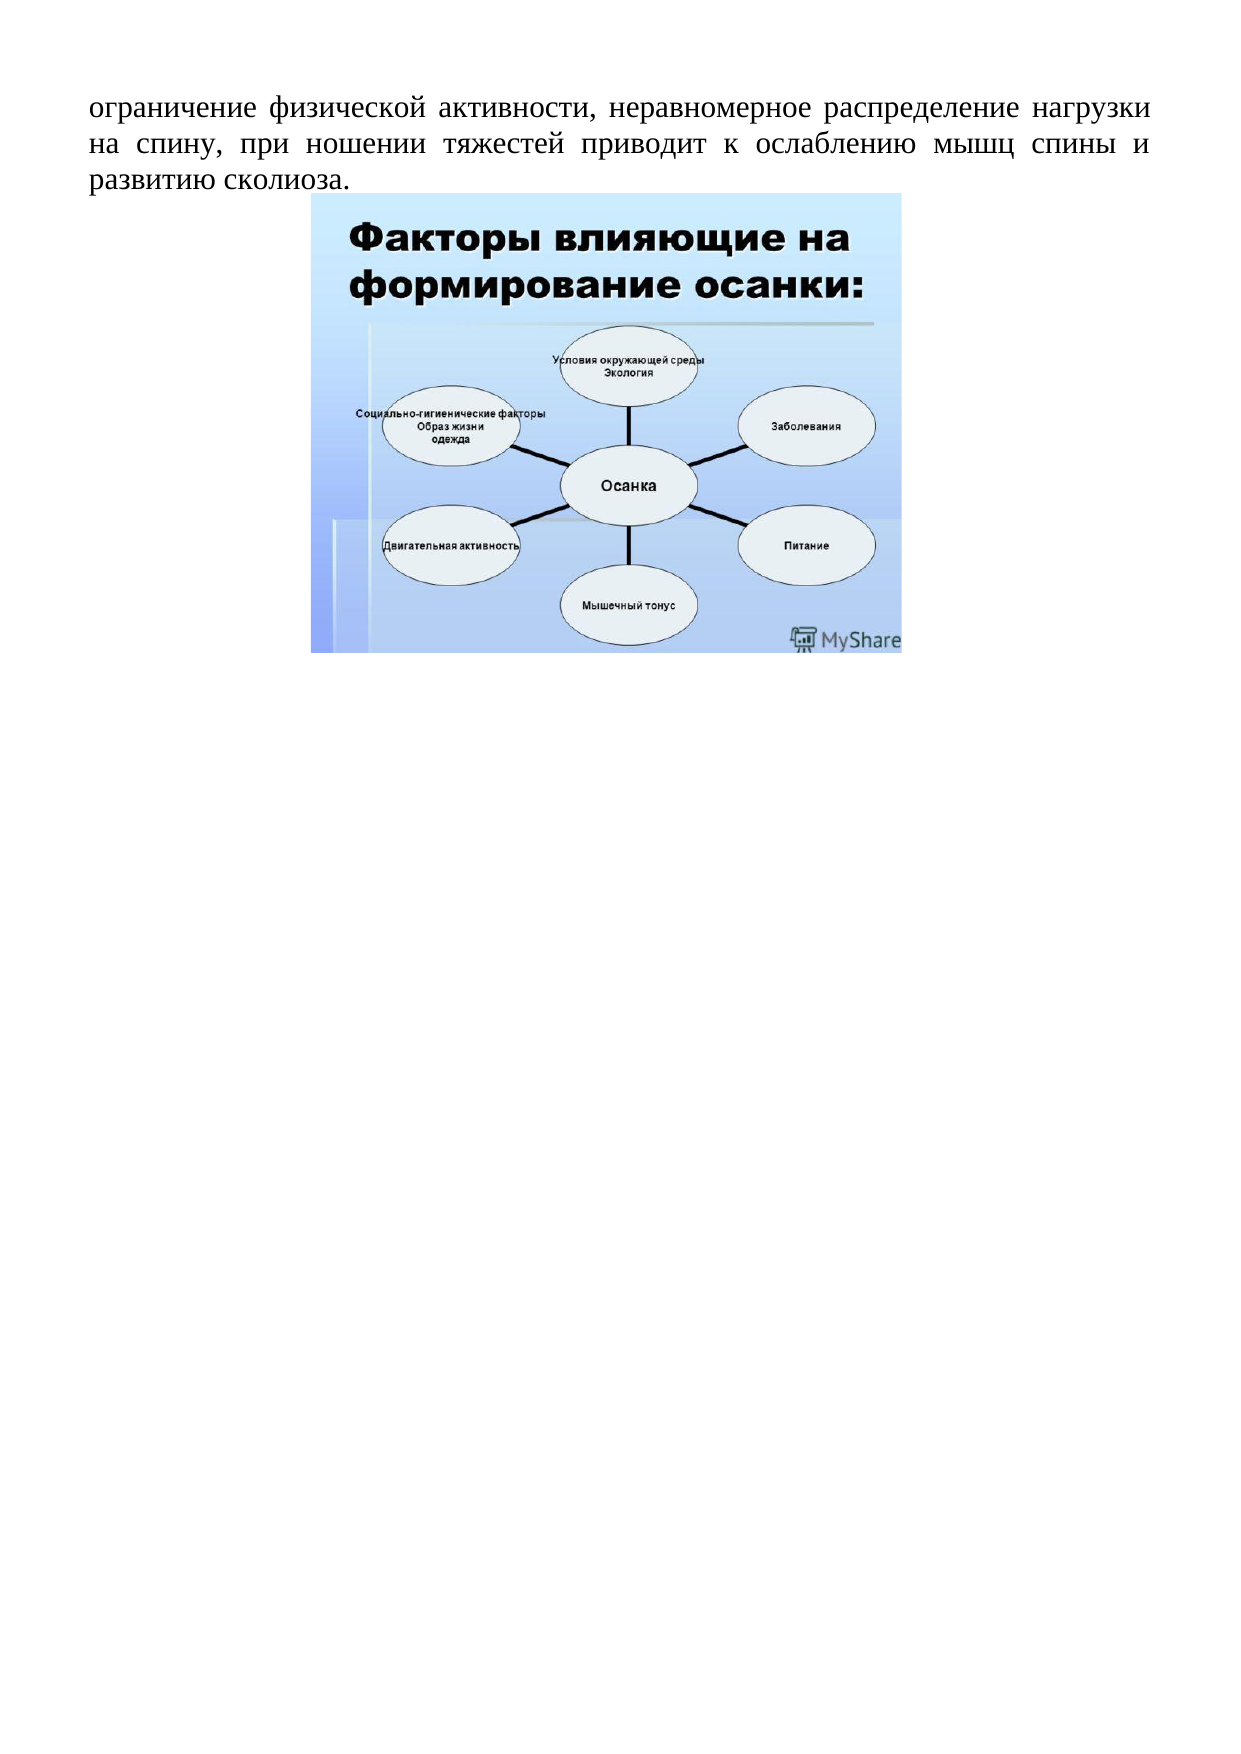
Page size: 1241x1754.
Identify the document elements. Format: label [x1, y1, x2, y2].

text [89, 89, 1152, 196]
picture [310, 193, 902, 653]
